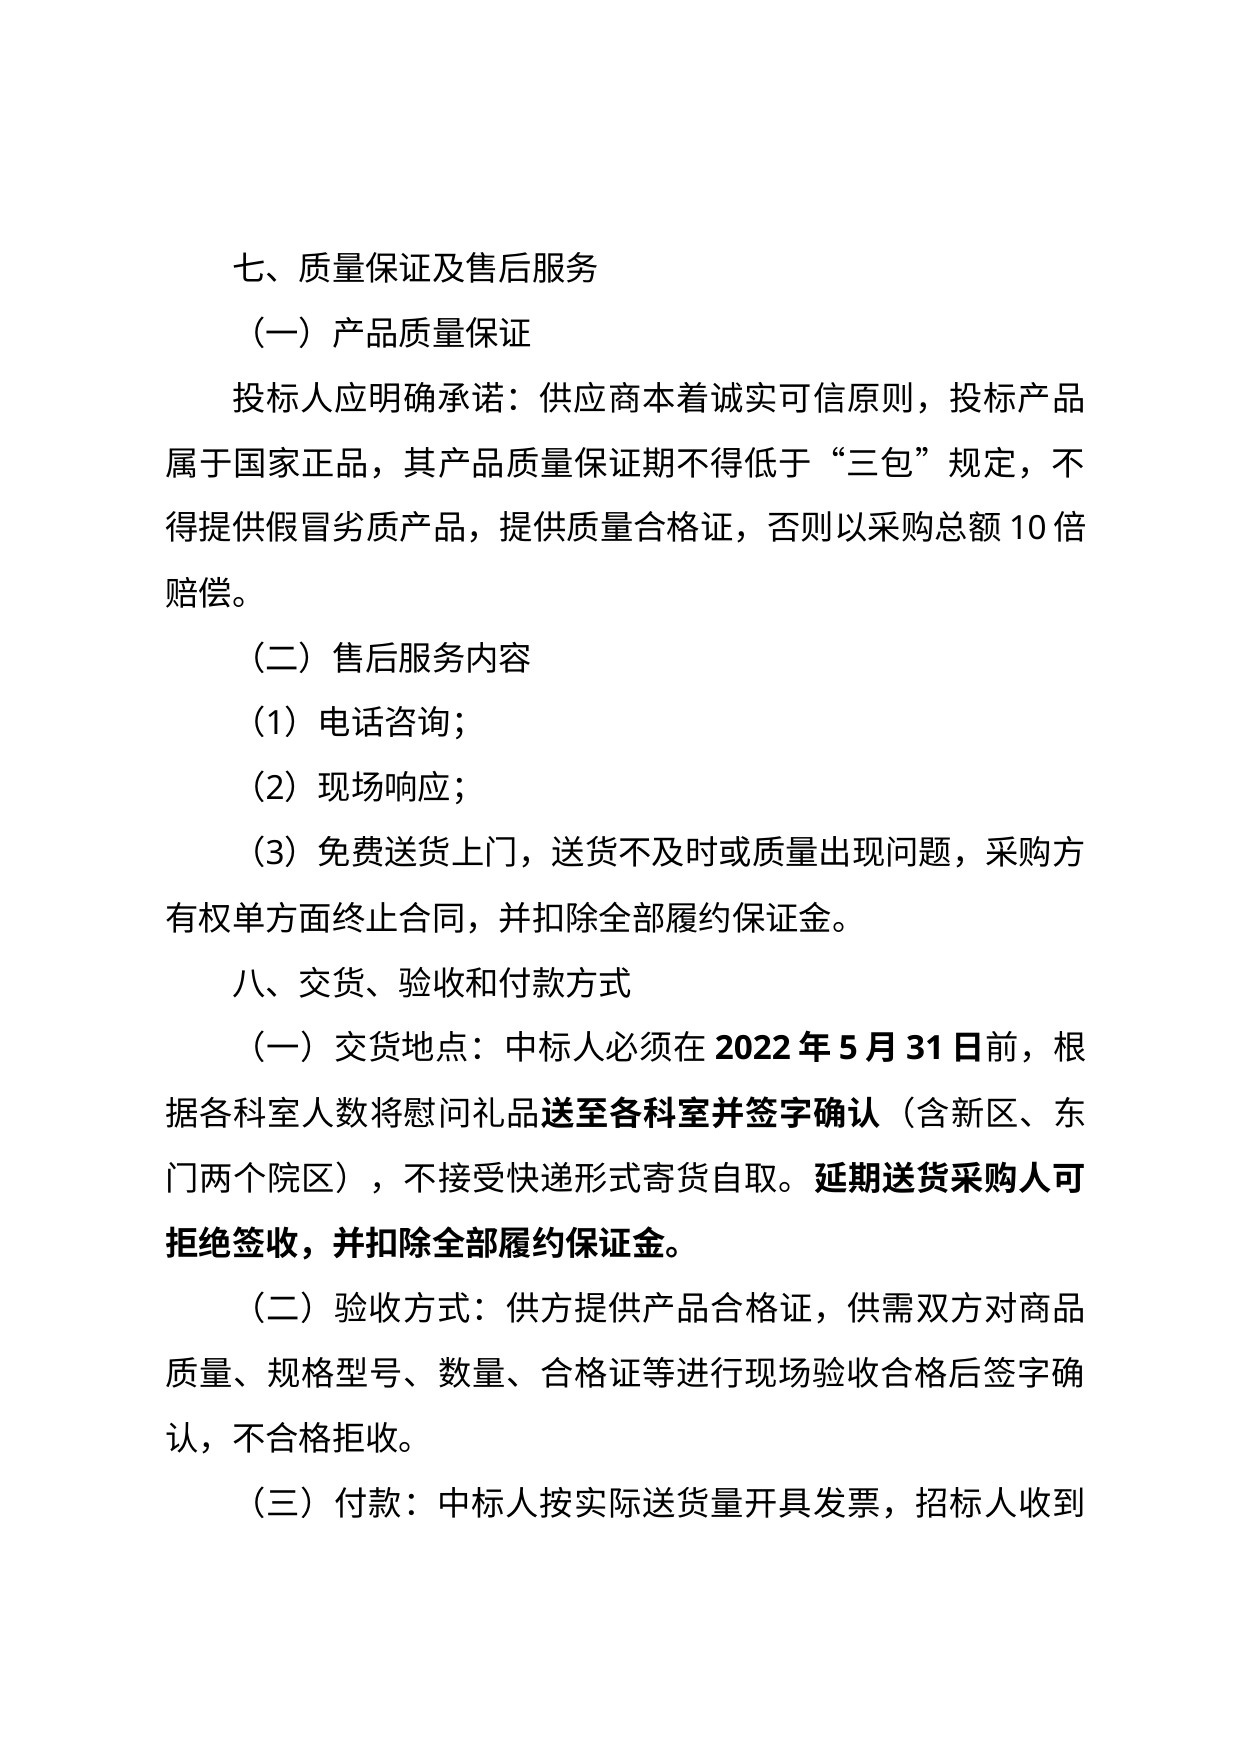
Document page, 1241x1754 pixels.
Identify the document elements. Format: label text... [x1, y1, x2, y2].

text （二）验收方式：供方提供产品合格证，供需双方对商品质量、规格型号、数量、合格证等进行现场验收合格后签字确认，不合格拒收。 [165, 1273, 1087, 1468]
text （一）产品质量保证 [165, 298, 1087, 363]
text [165, 1468, 1087, 1533]
text （3）免费送货上门，送货不及时或质量出现问题，采购方有权单方面终止合同，并扣除全部履约保证金。 [165, 818, 1087, 948]
text （一）交货地点：中标人必须在2022年5月31日前，根据各科室人数将慰问礼品送至各科室并签字确认（含新区、东门两个院区），不接受快递形式寄货自取。延期送货采购人可拒绝签收，并扣除全部履约保证金。 [165, 1013, 1087, 1273]
text 投标人应明确承诺：供应商本着诚实可信原则，投标产品属于国家正品，其产品质量保证期不得低于“三包”规定，不得提供假冒劣质产品，提供质量合格证，否则以采购总额10倍赔偿。 [165, 363, 1087, 623]
text （二）售后服务内容 [165, 623, 1087, 688]
text 八、交货、验收和付款方式 [165, 948, 1087, 1013]
text 七、质量保证及售后服务 [165, 233, 1087, 298]
text （1）电话咨询； [165, 688, 1087, 753]
text （2）现场响应； [165, 753, 1087, 818]
